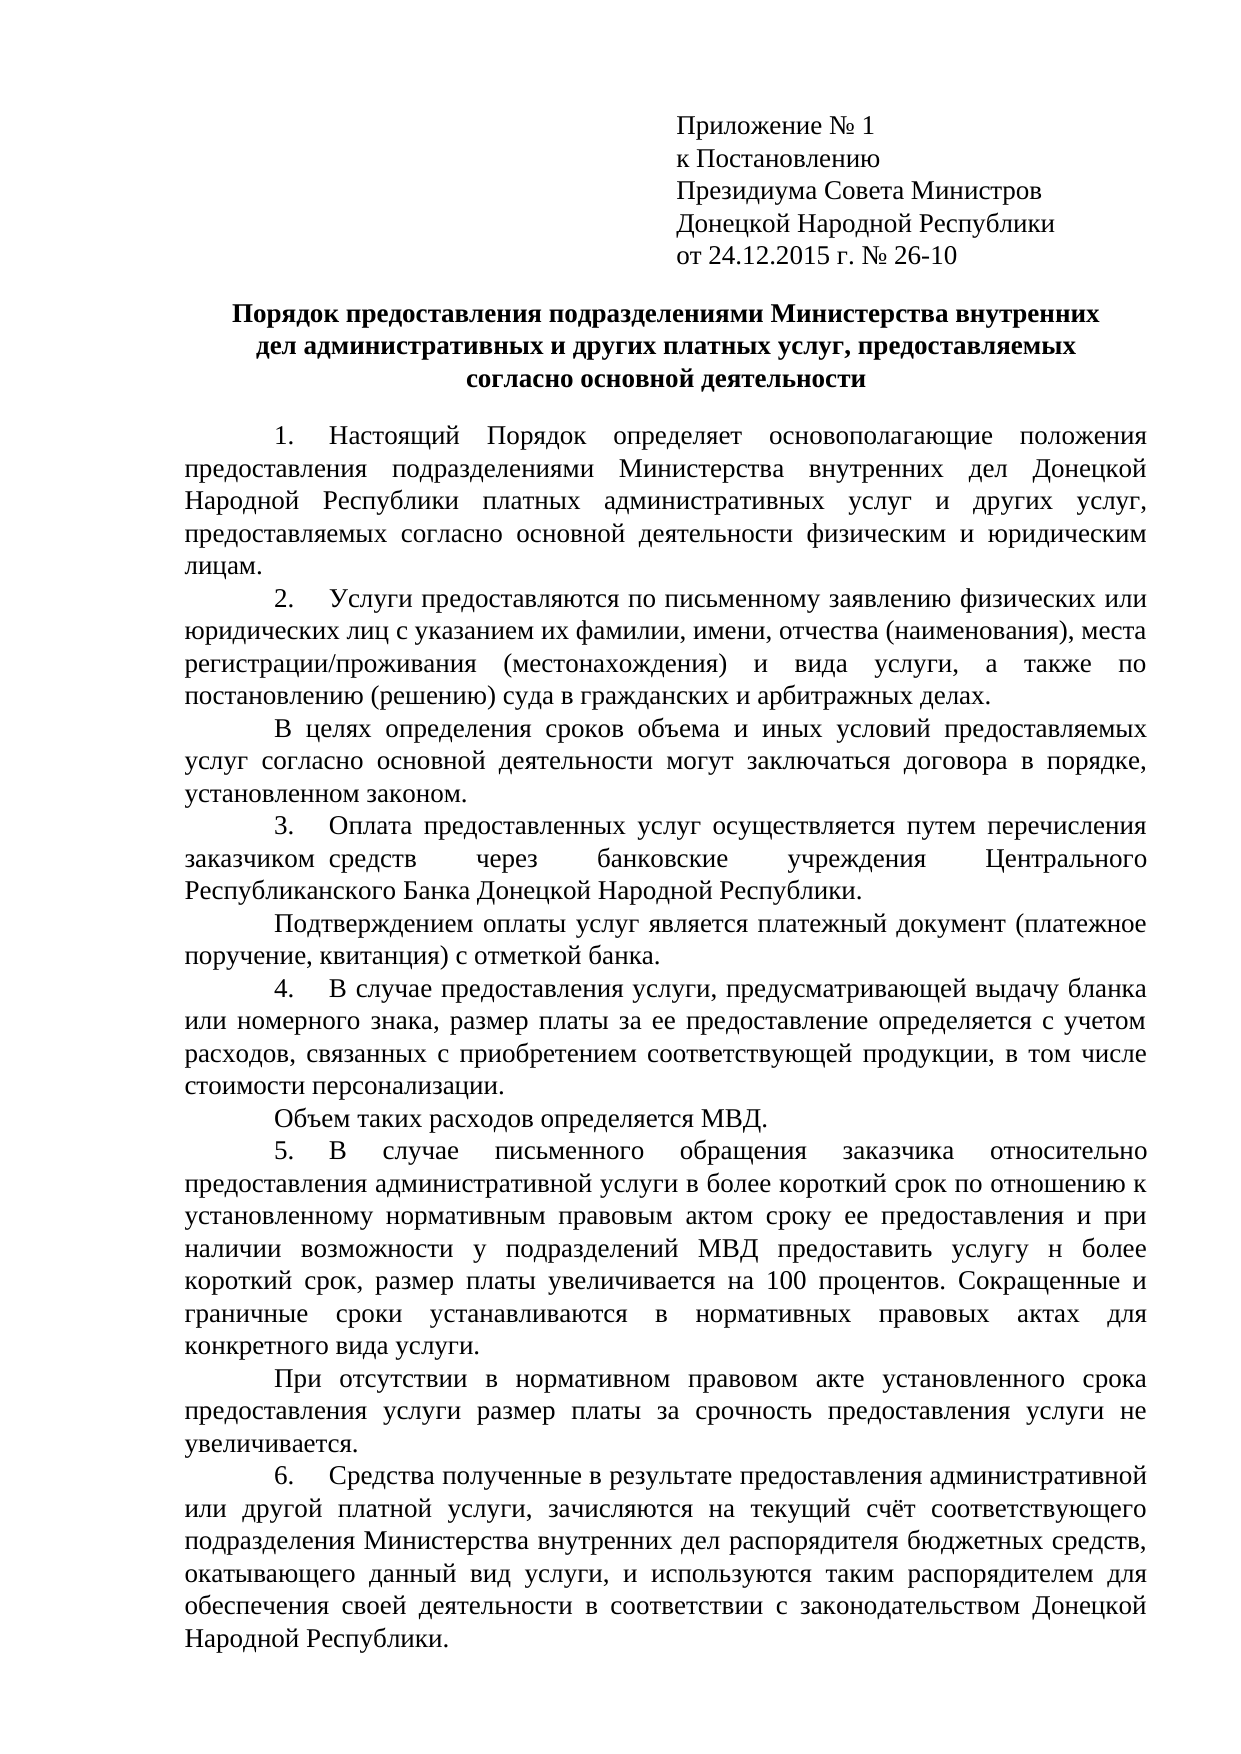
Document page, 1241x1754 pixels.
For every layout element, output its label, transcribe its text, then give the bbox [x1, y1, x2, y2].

text При отсутствии в нормативном правовом акте установленного срока предоставления услуги размер платы за срочность предоставления услуги не увеличивается. [184, 1361, 1148, 1458]
text Объем таких расходов определяется МВД. [184, 1101, 1148, 1133]
list Оплата предоставленных услуг осуществляется путем перечисления заказчиком средств через банковские учреждения Центрального Республиканского Банка Донецкой Народной Республики. [184, 808, 1148, 906]
text В целях определения сроков объема и иных условий предоставляемых услуг согласно основной деятельности могут заключаться договора в порядке, установленном законом. [184, 711, 1148, 808]
list В случае предоставления услуги, предусматривающей выдачу бланка или номерного знака, размер платы за ее предоставление определяется с учетом расходов, связанных с приобретением соответствующей продукции, в том числе стоимости персонализации. [184, 971, 1148, 1101]
list В случае письменного обращения заказчика относительно предоставления административной услуги в более короткий срок по отношению к установленному нормативным правовым актом сроку ее предоставления и при наличии возможности у подразделений МВД предоставить услугу н более короткий срок, размер платы увеличивается на 100 процентов. Сокращенные и граничные сроки устанавливаются в нормативных правовых актах для конкретного вида услуги. [184, 1133, 1148, 1361]
list Настоящий Порядок определяет основополагающие положения предоставления подразделениями Министерства внутренних дел Донецкой Народной Республики платных административных услуг и других услуг, предоставляемых согласно основной деятельности физическим и юридическим лицам. [184, 418, 1148, 581]
text к Постановлению [676, 141, 1081, 173]
text Подтверждением оплаты услуг является платежный документ (платежное поручение, квитанция) с отметкой банка. [184, 906, 1148, 971]
text Приложение № 1 [676, 108, 1081, 141]
text Порядок предоставления подразделениями Министерства внутренних дел административных и других платных услуг, предоставляемых согласно основной деятельности [184, 296, 1148, 393]
text Президиума Совета Министров Донецкой Народной Республики от 24.12.2015 г. № 26-10 [676, 173, 1081, 271]
list Услуги предоставляются по письменному заявлению физических или юридических лиц с указанием их фамилии, имени, отчества (наименования), места регистрации/проживания (местонахождения) и вида услуги, а также по постановлению (решению) суда в гражданских и арбитражных делах. [184, 581, 1148, 711]
list Средства полученные в результате предоставления административной или другой платной услуги, зачисляются на текущий счёт соответствующего подразделения Министерства внутренних дел распорядителя бюджетных средств, окатывающего данный вид услуги, и используются таким распорядителем для обеспечения своей деятельности в соответствии с законодательством Донецкой Народной Республики. [184, 1458, 1148, 1653]
